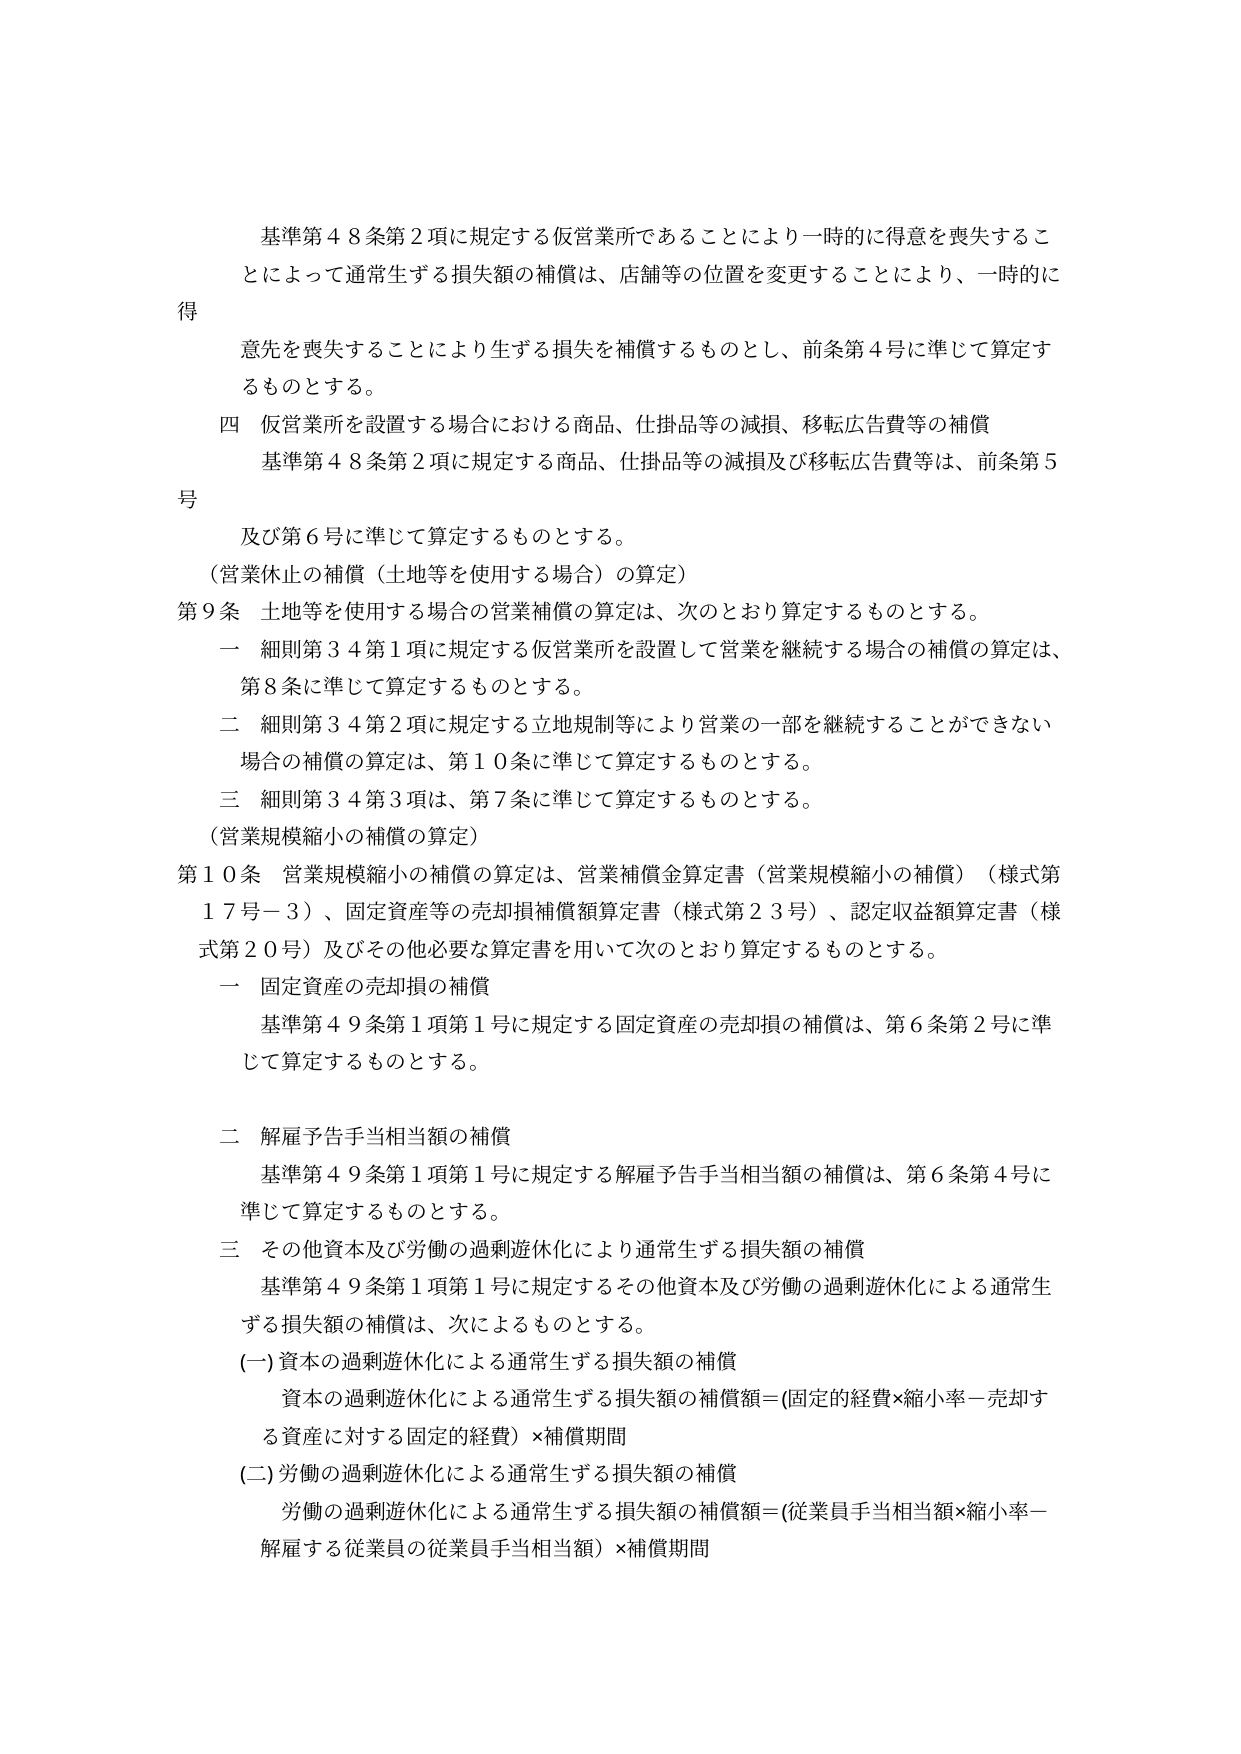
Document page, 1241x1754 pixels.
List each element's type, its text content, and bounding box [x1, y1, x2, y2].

text 二 細則第３４第２項に規定する立地規制等により営業の一部を継続することができない [177, 704, 1063, 742]
text とによって通常生ずる損失額の補償は、店舗等の位置を変更することにより、一時的に得 [177, 254, 1063, 329]
text 基準第４９条第１項第１号に規定するその他資本及び労働の過剰遊休化による通常生 [177, 1267, 1063, 1304]
text 二 解雇予告手当相当額の補償 [177, 1117, 1063, 1154]
text 第１０条 営業規模縮小の補償の算定は、営業補償金算定書（営業規模縮小の補償）（様式第１７号－３）、固定資産等の売却損補償額算定書（様式第２３号）、認定収益額算定書（様式第２０号）及びその他必要な算定書を用いて次のとおり算定するものとする。 [177, 854, 1063, 967]
text 基準第４９条第１項第１号に規定する固定資産の売却損の補償は、第６条第２号に準 [177, 1004, 1063, 1042]
text 意先を喪失することにより生ずる損失を補償するものとし、前条第４号に準じて算定す [177, 329, 1063, 367]
text (二) 労働の過剰遊休化による通常生ずる損失額の補償 [177, 1454, 1063, 1492]
text ずる損失額の補償は、次によるものとする。 [177, 1304, 1063, 1342]
text (一) 資本の過剰遊休化による通常生ずる損失額の補償 [177, 1342, 1063, 1379]
text 第９条 土地等を使用する場合の営業補償の算定は、次のとおり算定するものとする。 [177, 592, 1063, 629]
text 一 固定資産の売却損の補償 [177, 967, 1063, 1004]
text 三 その他資本及び労働の過剰遊休化により通常生ずる損失額の補償 [177, 1229, 1063, 1267]
text （営業休止の補償（土地等を使用する場合）の算定） [177, 554, 1063, 592]
text 準じて算定するものとする。 [177, 1192, 1063, 1229]
text 基準第４８条第２項に規定する商品、仕掛品等の減損及び移転広告費等は、前条第５号 [177, 442, 1063, 517]
text 場合の補償の算定は、第１０条に準じて算定するものとする。 [177, 742, 1063, 779]
text 基準第４８条第２項に規定する仮営業所であることにより一時的に得意を喪失するこ [177, 217, 1063, 254]
text （営業規模縮小の補償の算定） [177, 817, 1063, 854]
text 及び第６号に準じて算定するものとする。 [177, 517, 1063, 554]
text 基準第４９条第１項第１号に規定する解雇予告手当相当額の補償は、第６条第４号に [177, 1154, 1063, 1192]
text る資産に対する固定的経費）×補償期間 [177, 1417, 1063, 1454]
text 解雇する従業員の従業員手当相当額）×補償期間 [177, 1529, 1063, 1567]
text 労働の過剰遊休化による通常生ずる損失額の補償額＝(従業員手当相当額×縮小率－ [177, 1492, 1063, 1529]
text 四 仮営業所を設置する場合における商品、仕掛品等の減損、移転広告費等の補償 [177, 404, 1063, 442]
text 一 細則第３４第１項に規定する仮営業所を設置して営業を継続する場合の補償の算定は、 [177, 629, 1063, 667]
text 資本の過剰遊休化による通常生ずる損失額の補償額＝(固定的経費×縮小率－売却す [177, 1379, 1063, 1417]
text 三 細則第３４第３項は、第７条に準じて算定するものとする。 [177, 779, 1063, 817]
text じて算定するものとする。 [177, 1042, 1063, 1079]
text 第８条に準じて算定するものとする。 [177, 667, 1063, 704]
text るものとする。 [177, 367, 1063, 404]
